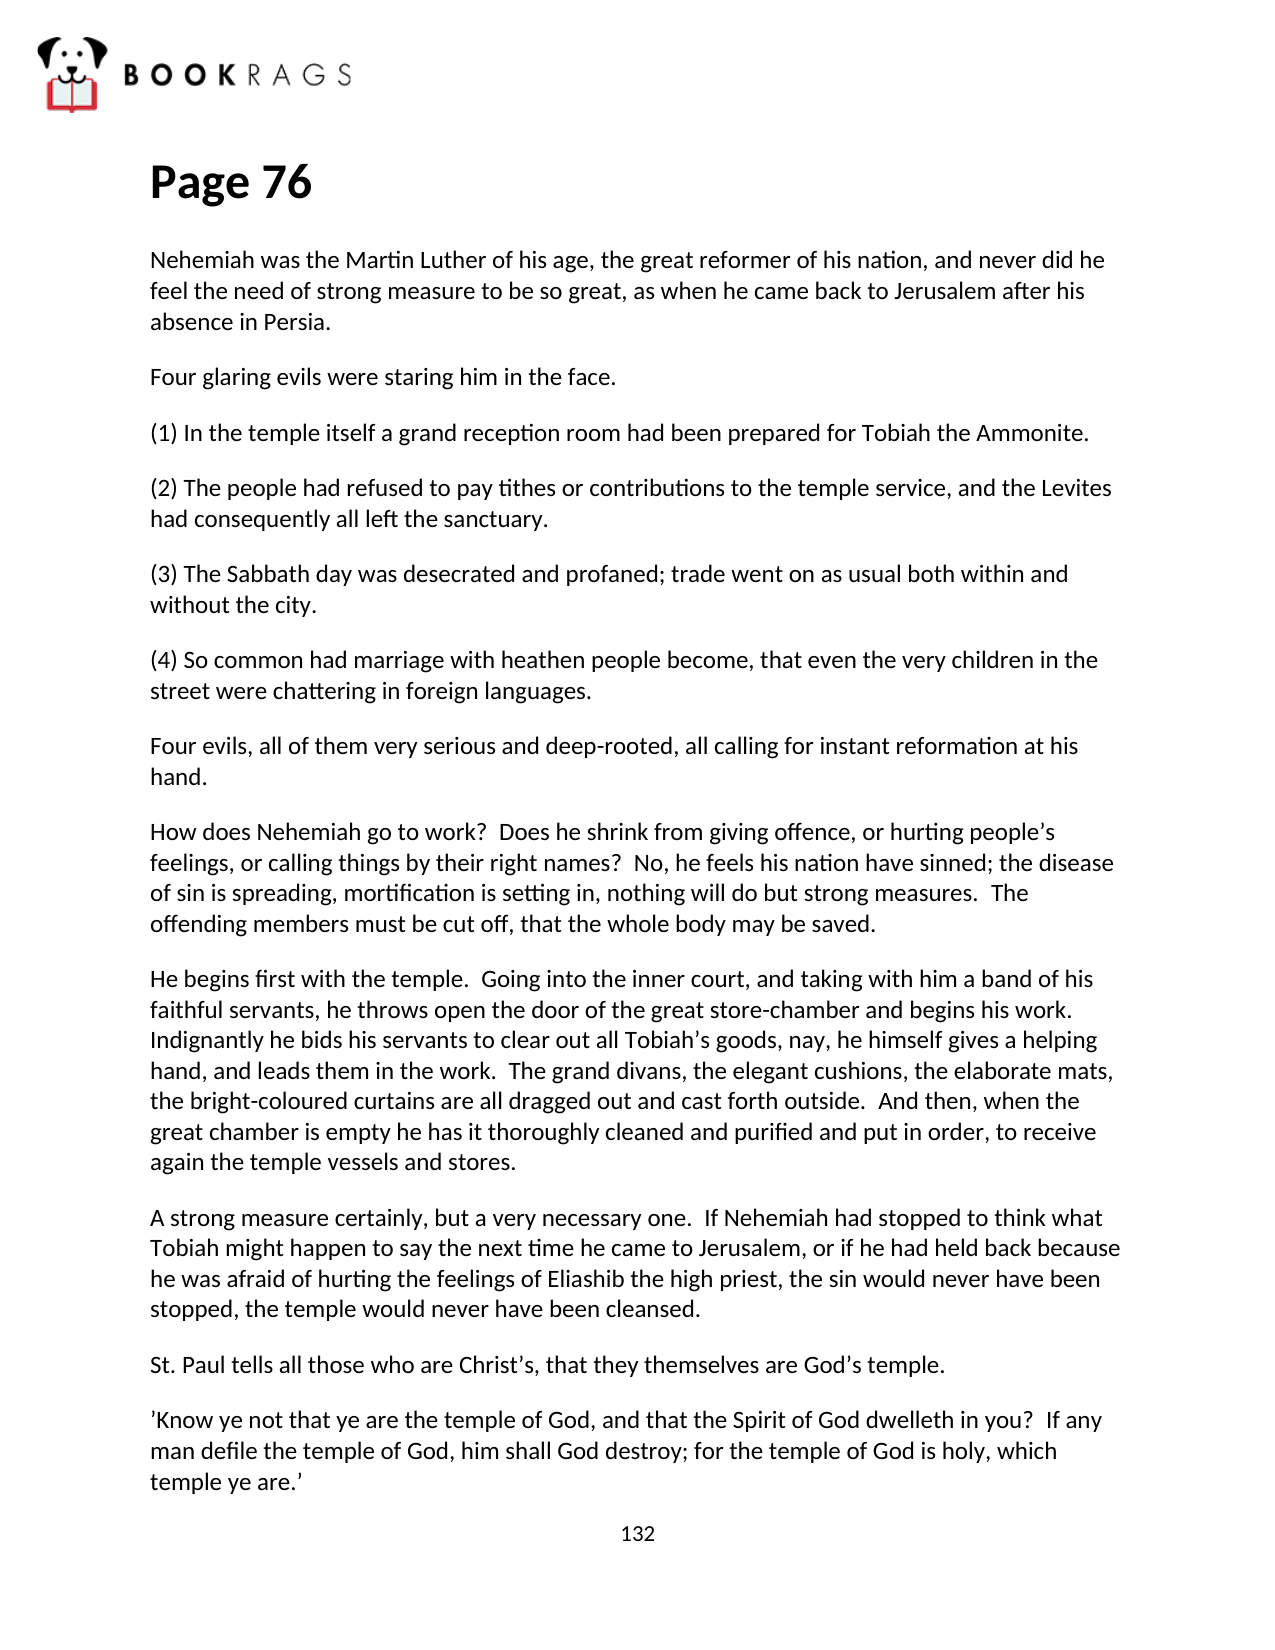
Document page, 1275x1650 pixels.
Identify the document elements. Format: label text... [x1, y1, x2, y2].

text Page 76 [150, 150, 1125, 211]
text ’Know ye not that ye are the temple of God, and that the Spirit of God dwelleth in you? If any man defile the temple of God, him shall God destroy; for the temple of God is holy, which temple ye are.’ [150, 1405, 1125, 1496]
text (1) In the temple itself a grand reception room had been prepared for Tobiah the Ammonite. [150, 417, 1125, 447]
text A strong measure certainly, but a very necessary one. If Nehemiah had stopped to think what Tobiah might happen to say the next time he came to Jerusalem, or if he had held back because he was afraid of hurting the feelings of Eliashib the high priest, the sin would never have been stopped, the temple would never have been cleansed. [150, 1202, 1125, 1324]
text (4) So common had marriage with heathen people become, that even the very children in the street were chattering in foreign languages. [150, 644, 1125, 705]
text (2) The people had refused to pay tithes or contributions to the temple service, and the Levites had consequently all left the sanctuary. [150, 472, 1125, 533]
text St. Paul tells all those who are Christ’s, that they themselves are God’s temple. [150, 1349, 1125, 1380]
text How does Nehemiah go to work? Does he shrink from giving offence, or hurting people’s feelings, or calling things by their right names? No, he feels his nation have sinned; the disease of sin is spreading, mortification is setting in, nothing will do but strong measures. The offending members must be cut off, that the whole body may be saved. [150, 816, 1125, 938]
text (3) The Sabbath day was desecrated and profaned; trade went on as usual both within and without the city. [150, 558, 1125, 619]
text Four evils, all of them very serious and deep-rooted, all calling for instant reformation at his hand. [150, 730, 1125, 791]
text He begins first with the temple. Going into the inner court, and taking with him a band of his faithful servants, he throws open the door of the great store-chamber and begins his work. Indignantly he bids his servants to clear out all Tobiah’s goods, nay, he himself gives a helping hand, and leads them in the work. The grand divans, the elegant cushions, the elaborate mats, the bright-coloured curtains are all dragged out and cast forth outside. And then, when the great chamber is empty he has it thoroughly cleaned and purified and put in order, to receive again the temple vessels and stores. [150, 963, 1125, 1177]
text Nehemiah was the Martin Luther of his age, the great reformer of his nation, and never did he feel the need of strong measure to be so great, as when he came back to Jerusalem after his absence in Persia. [150, 244, 1125, 336]
picture [37, 37, 351, 113]
text Four glaring evils were staring him in the face. [150, 361, 1125, 392]
